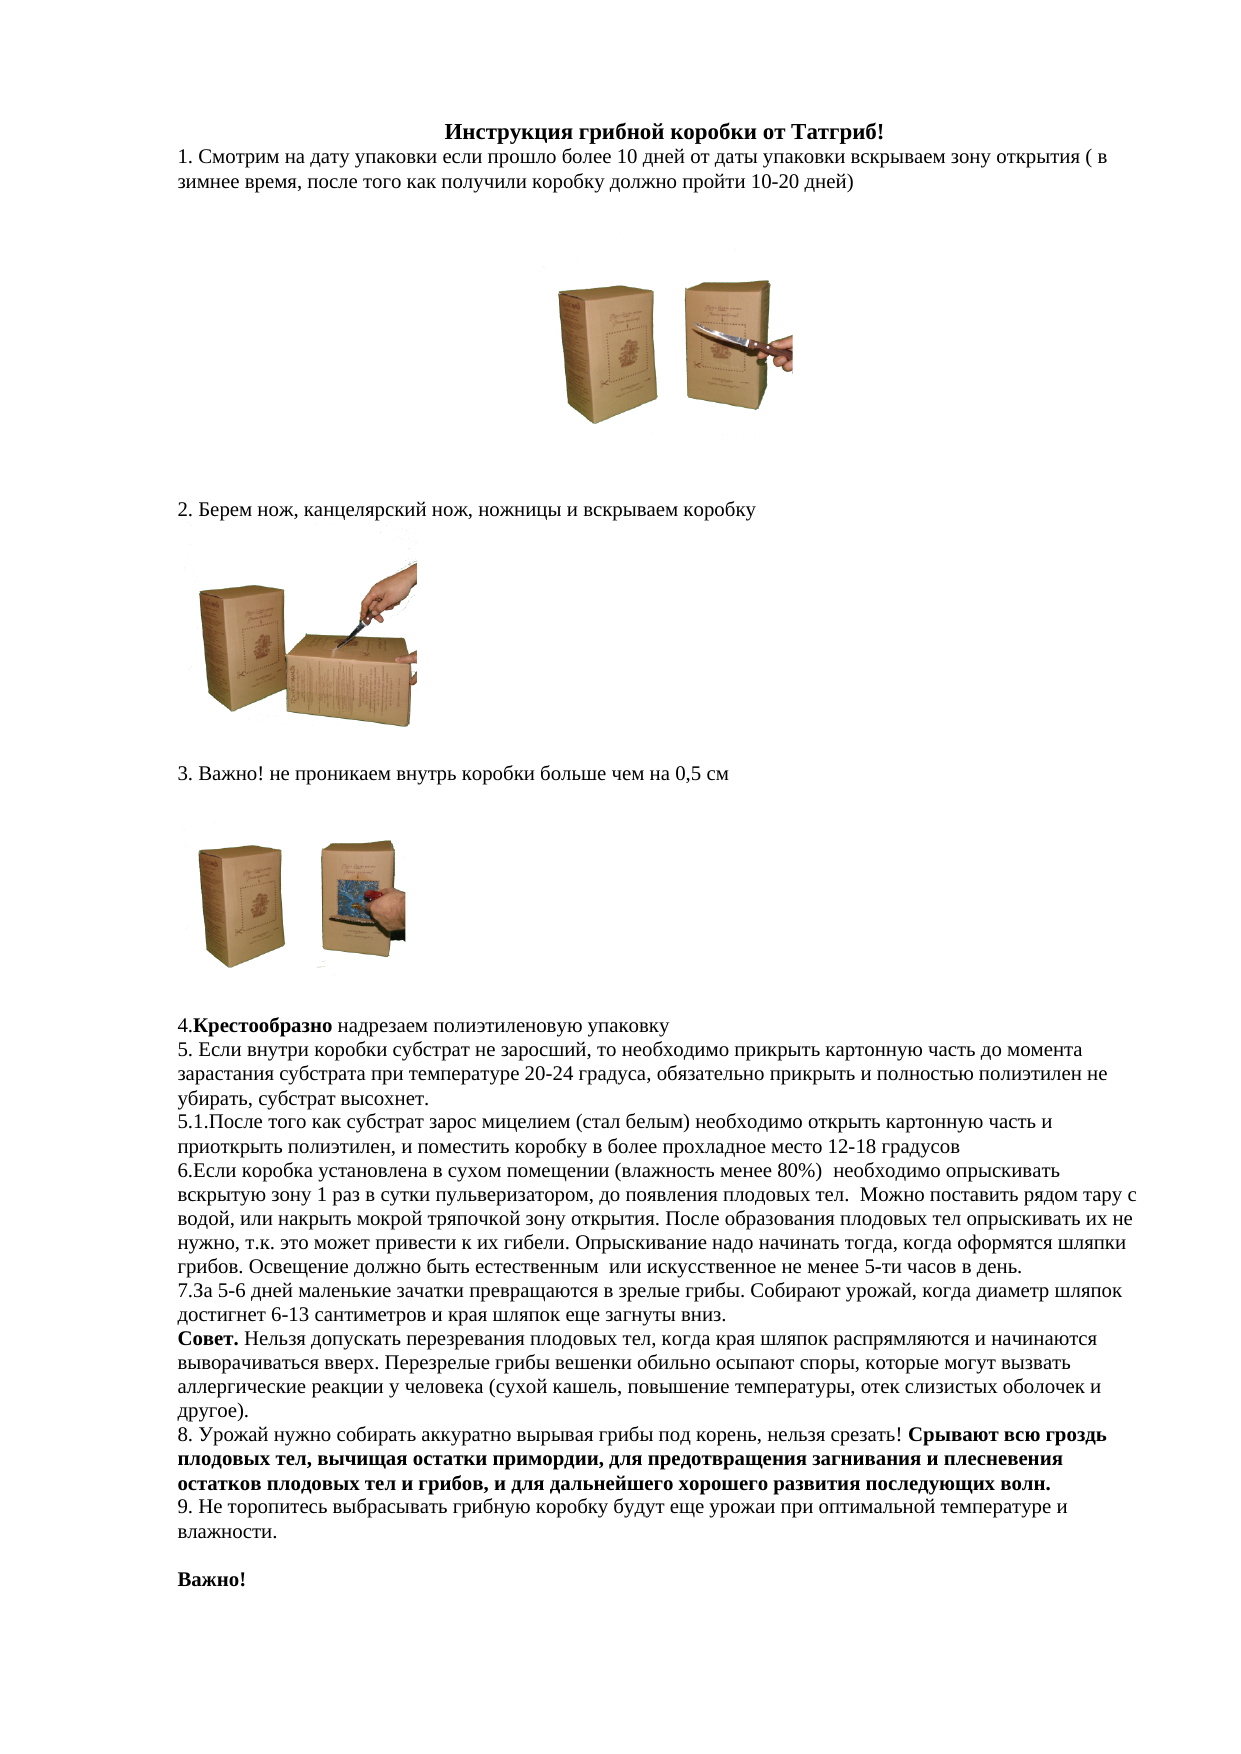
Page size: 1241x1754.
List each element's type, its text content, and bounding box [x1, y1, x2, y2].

text 5. Если внутри коробки субстрат не заросший, то необходимо прикрыть картонную часть до момента зарастания субстрата при температуре 20-24 градуса, обязательно прикрыть и полностью полиэтилен не убирать, субстрат высохнет. [177, 1037, 1152, 1109]
text 7.За 5-6 дней маленькие зачатки превращаются в зрелые грибы. Собирают урожай, когда диаметр шляпок достигнет 6-13 сантиметров и края шляпок еще загнуты вниз. [727, 1278, 1152, 1326]
text 3. Важно! не проникаем внутрь коробки больше чем на 0,5 см [177, 761, 1152, 785]
text 6.Если коробка установлена в сухом помещении (влажность менее 80%) необходимо опрыскивать вскрытую зону 1 раз в сутки пульверизатором, до появления плодовых тел. Можно поставить рядом тару с водой, или накрыть мокрой тряпочкой зону открытия. После образования плодовых тел опрыскивать их не нужно, т.к. это может привести к их гибели. Опрыскивание надо начинать тогда, когда оформятся шляпки грибов. Освещение должно быть естественным или искусственное не менее 5-ти часов в день. [177, 1158, 1152, 1278]
text 1. Смотрим на дату упаковки если прошло более 10 дней от даты упаковки вскрываем зону открытия ( в зимнее время, после того как получили коробку должно пройти 10-20 дней) [177, 144, 1152, 193]
text Совет. Нельзя допускать перезревания плодовых тел, когда края шляпок распрямляются и начинаются выворачиваться вверх. Перезрелые грибы вешенки обильно осыпают споры, которые могут вызвать аллергические реакции у человека (сухой кашель, повышение температуры, отек слизистых оболочек и другое). [249, 1326, 1152, 1422]
picture [177, 785, 406, 1014]
text Инструкция грибной коробки от Татгриб! [177, 118, 1152, 144]
text 8. Урожай нужно собирать аккуратно вырывая грибы под корень, нельзя срезать! Срывают всю гроздь плодовых тел, вычищая остатки примордии, для предотвращения загнивания и плесневения остатков плодовых тел и грибов, и для дальнейшего хорошего развития последующих волн. [177, 1422, 903, 1446]
picture [536, 216, 793, 473]
text 2. Берем нож, канцелярский нож, ножницы и вскрываем коробку [177, 497, 1152, 521]
picture [177, 521, 417, 761]
text 4.Крестообразно надрезаем полиэтиленовую упаковку [177, 1013, 1152, 1037]
text 9. Не торопитесь выбрасывать грибную коробку будут еще урожаи при оптимальной температуре и влажности. [177, 1494, 1152, 1543]
text 5.1.После того как субстрат зарос мицелием (стал белым) необходимо открыть картонную часть и приоткрыть полиэтилен, и поместить коробку в более прохладное место 12-18 градусов [177, 1109, 1152, 1158]
text Важно! [177, 1567, 1152, 1591]
